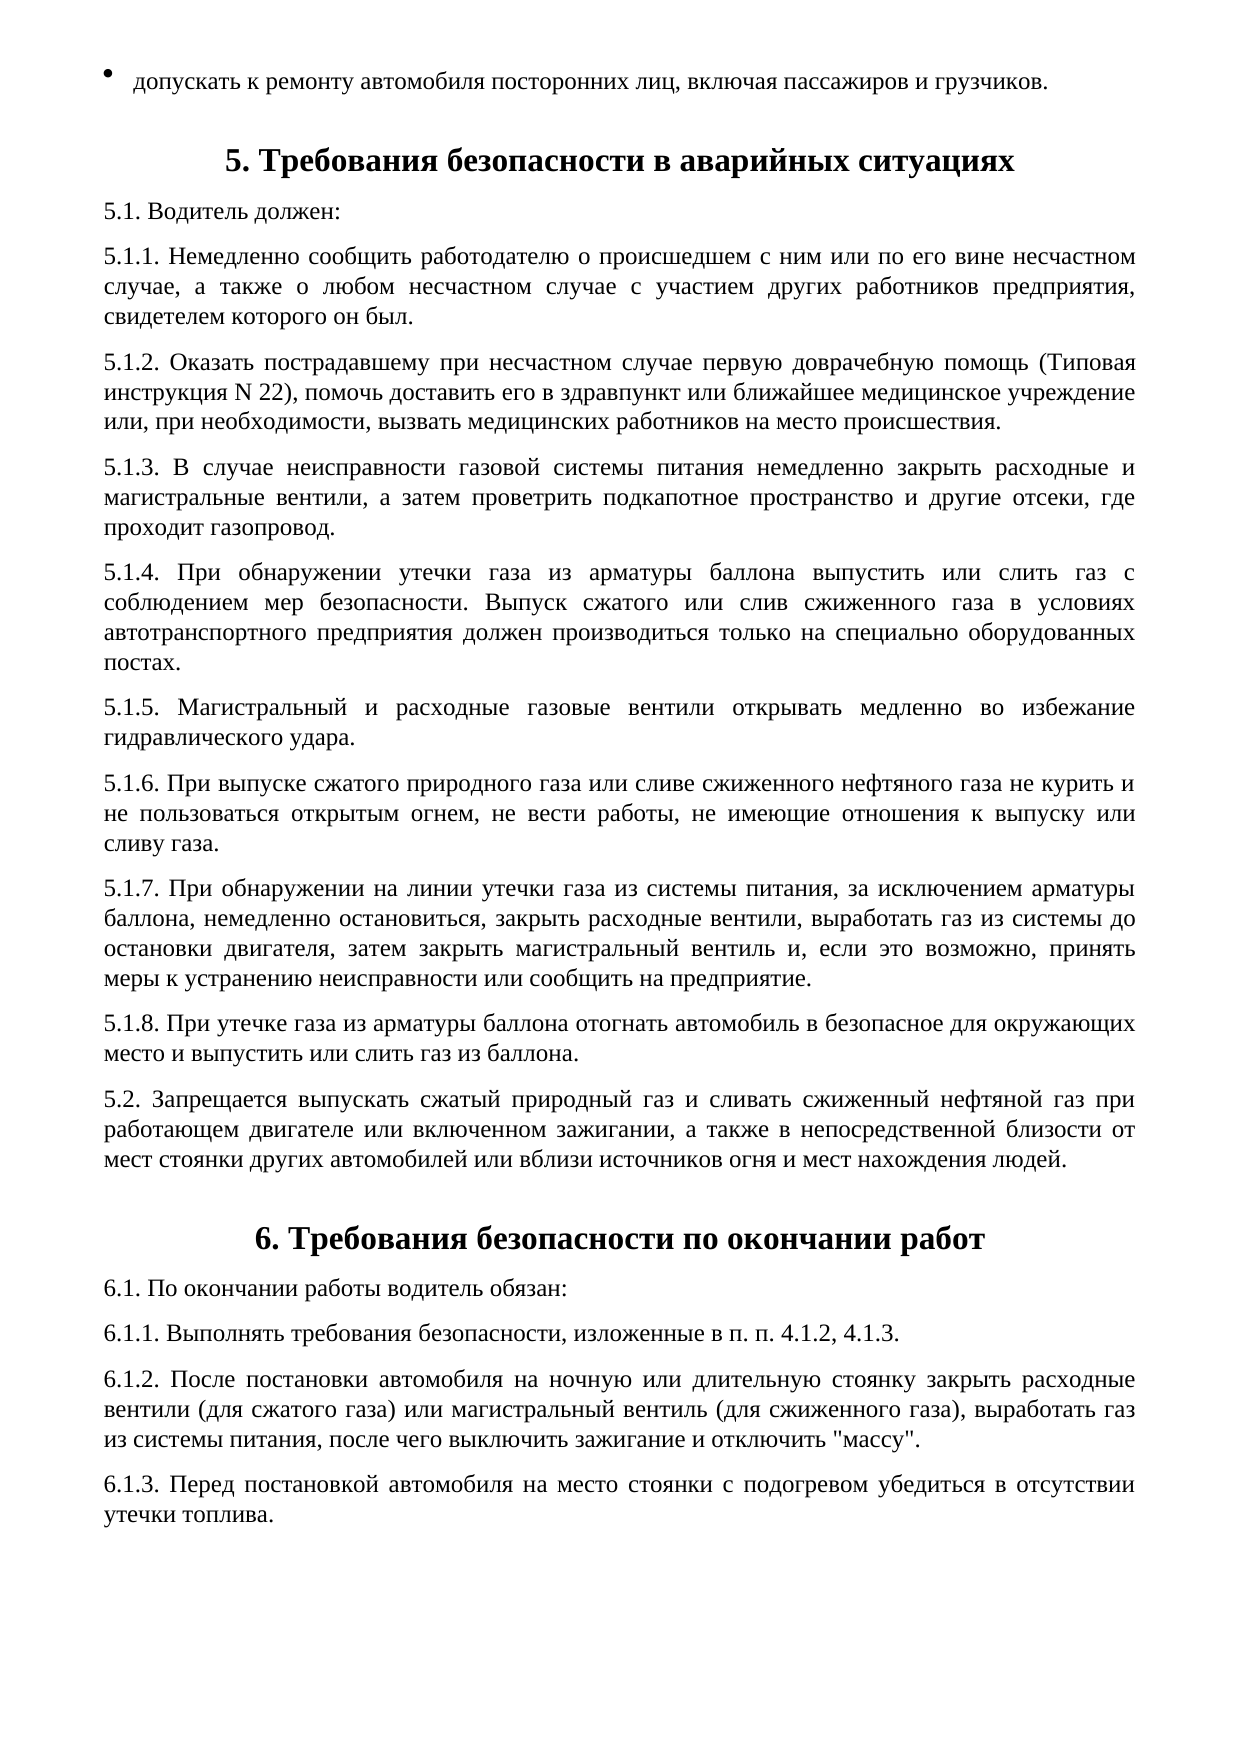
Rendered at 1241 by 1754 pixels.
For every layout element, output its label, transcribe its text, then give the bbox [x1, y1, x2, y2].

text 5.1.5. Магистральный и расходные газовые вентили открывать медленно во избежание гидравлического удара. [103, 691, 1137, 751]
text 5.1.1. Немедленно сообщить работодателю о происшедшем с ним или по его вине несчастном случае, а также о любом несчастном случае с участием других работников предприятия, свидетелем которого он был. [103, 240, 1137, 330]
text 5.1.3. В случае неисправности газовой системы питания немедленно закрыть расходные и магистральные вентили, а затем проветрить подкапотное пространство и другие отсеки, где проходит газопровод. [103, 451, 1137, 541]
text 5.2. Запрещается выпускать сжатый природный газ и сливать сжиженный нефтяной газ при работающем двигателе или включенном зажигании, а также в непосредственной близости от мест стоянки других автомобилей или вблизи источников огня и мест нахождения людей. [103, 1083, 1137, 1172]
text 5.1.4. При обнаружении утечки газа из арматуры баллона выпустить или слить газ с соблюдением мер безопасности. Выпуск сжатого или слив сжиженного газа в условиях автотранспортного предприятия должен производиться только на специально оборудованных постах. [103, 556, 1137, 676]
text 5. Требования безопасности в аварийных ситуациях [103, 139, 1137, 179]
text 6.1.1. Выполнять требования безопасности, изложенные в п. п. 4.1.2, 4.1.3. [103, 1317, 1137, 1347]
text 6.1.3. Перед постановкой автомобиля на место стоянки с подогревом убедиться в отсутствии утечки топлива. [103, 1468, 1137, 1528]
list допускать к ремонту автомобиля посторонних лиц, включая пассажиров и грузчиков. [103, 65, 1137, 95]
text 6.1. По окончании работы водитель обязан: [103, 1272, 1137, 1302]
text 5.1.8. При утечке газа из арматуры баллона отогнать автомобиль в безопасное для окружающих место и выпустить или слить газ из баллона. [103, 1007, 1137, 1067]
text 5.1.2. Оказать пострадавшему при несчастном случае первую доврачебную помощь (Типовая инструкция N 22), помочь доставить его в здравпункт или ближайшее медицинское учреждение или, при необходимости, вызвать медицинских работников на место происшествия. [103, 346, 1137, 435]
text 5.1.6. При выпуске сжатого природного газа или сливе сжиженного нефтяного газа не курить и не пользоваться открытым огнем, не вести работы, не имеющие отношения к выпуску или сливу газа. [103, 767, 1137, 856]
text 5.1. Водитель должен: [103, 195, 1137, 224]
text 5.1.7. При обнаружении на линии утечки газа из системы питания, за исключением арматуры баллона, немедленно остановиться, закрыть расходные вентили, выработать газ из системы до остановки двигателя, затем закрыть магистральный вентиль и, если это возможно, принять меры к устранению неисправности или сообщить на предприятие. [103, 872, 1137, 992]
text 6.1.2. После постановки автомобиля на ночную или длительную стоянку закрыть расходные вентили (для сжатого газа) или магистральный вентиль (для сжиженного газа), выработать газ из системы питания, после чего выключить зажигание и отключить "массу". [103, 1363, 1137, 1453]
text 6. Требования безопасности по окончании работ [103, 1217, 1137, 1256]
